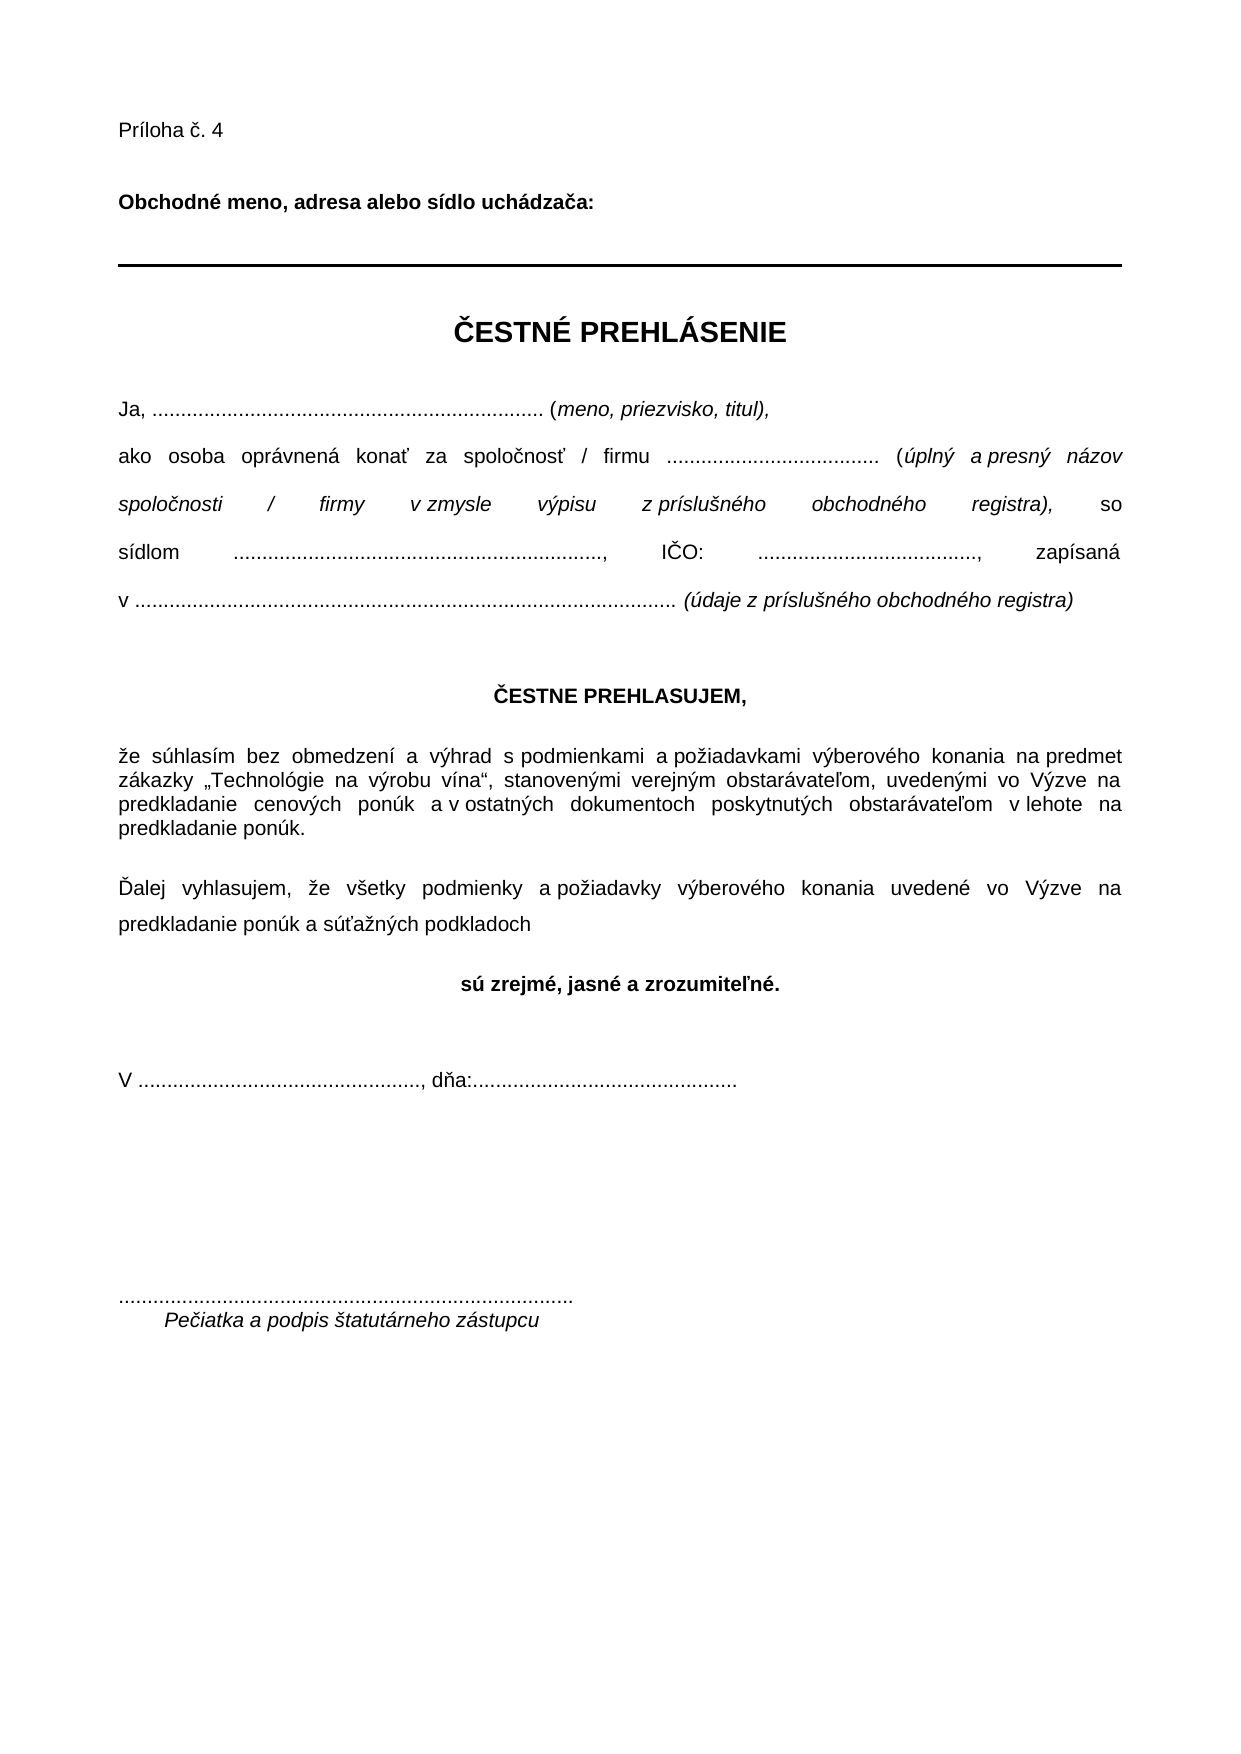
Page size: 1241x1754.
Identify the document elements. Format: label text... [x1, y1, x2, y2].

list Obchodné meno, adresa alebo sídlo uchádzača: [118, 190, 1122, 214]
list ČESTNÉ PREHLÁSENIE [118, 315, 1122, 348]
list ............................................................................... [118, 1283, 1122, 1307]
list ako osoba oprávnená konať za spoločnosť / firmu ..................................... (úplný a presný názov spoločnosti / firmy v zmysle výpisu z príslušného obchodného registra), so sídlom ................................................................, IČO: ......................................, zapísaná v .............................................................................................. (údaje z príslušného obchodného registra) [118, 444, 1122, 612]
list Pečiatka a podpis štatutárneho zástupcu [118, 1307, 1122, 1331]
list sú zrejmé, jasné a zrozumiteľné. [118, 972, 1122, 996]
list Ďalej vyhlasujem, že všetky podmienky a požiadavky výberového konania uvedené vo Výzve na predkladanie ponúk a súťažných podkladoch [118, 876, 1122, 936]
list ČESTNE PREHLASUJEM, [118, 684, 1122, 708]
text že súhlasím bez obmedzení a výhrad s podmienkami a požiadavkami výberového konania na predmet zákazky „Technológie na výrobu vína“, stanovenými verejným obstarávateľom, uvedenými vo Výzve na predkladanie cenových ponúk a v ostatných dokumentoch poskytnutých obstarávateľom v lehote na predkladanie ponúk. [118, 744, 1122, 840]
list Ja, .................................................................... (meno, priezvisko, titul), [118, 396, 1122, 420]
list Príloha č. 4 [118, 118, 1122, 142]
list V ................................................., dňa:.............................................. [118, 1068, 1122, 1092]
